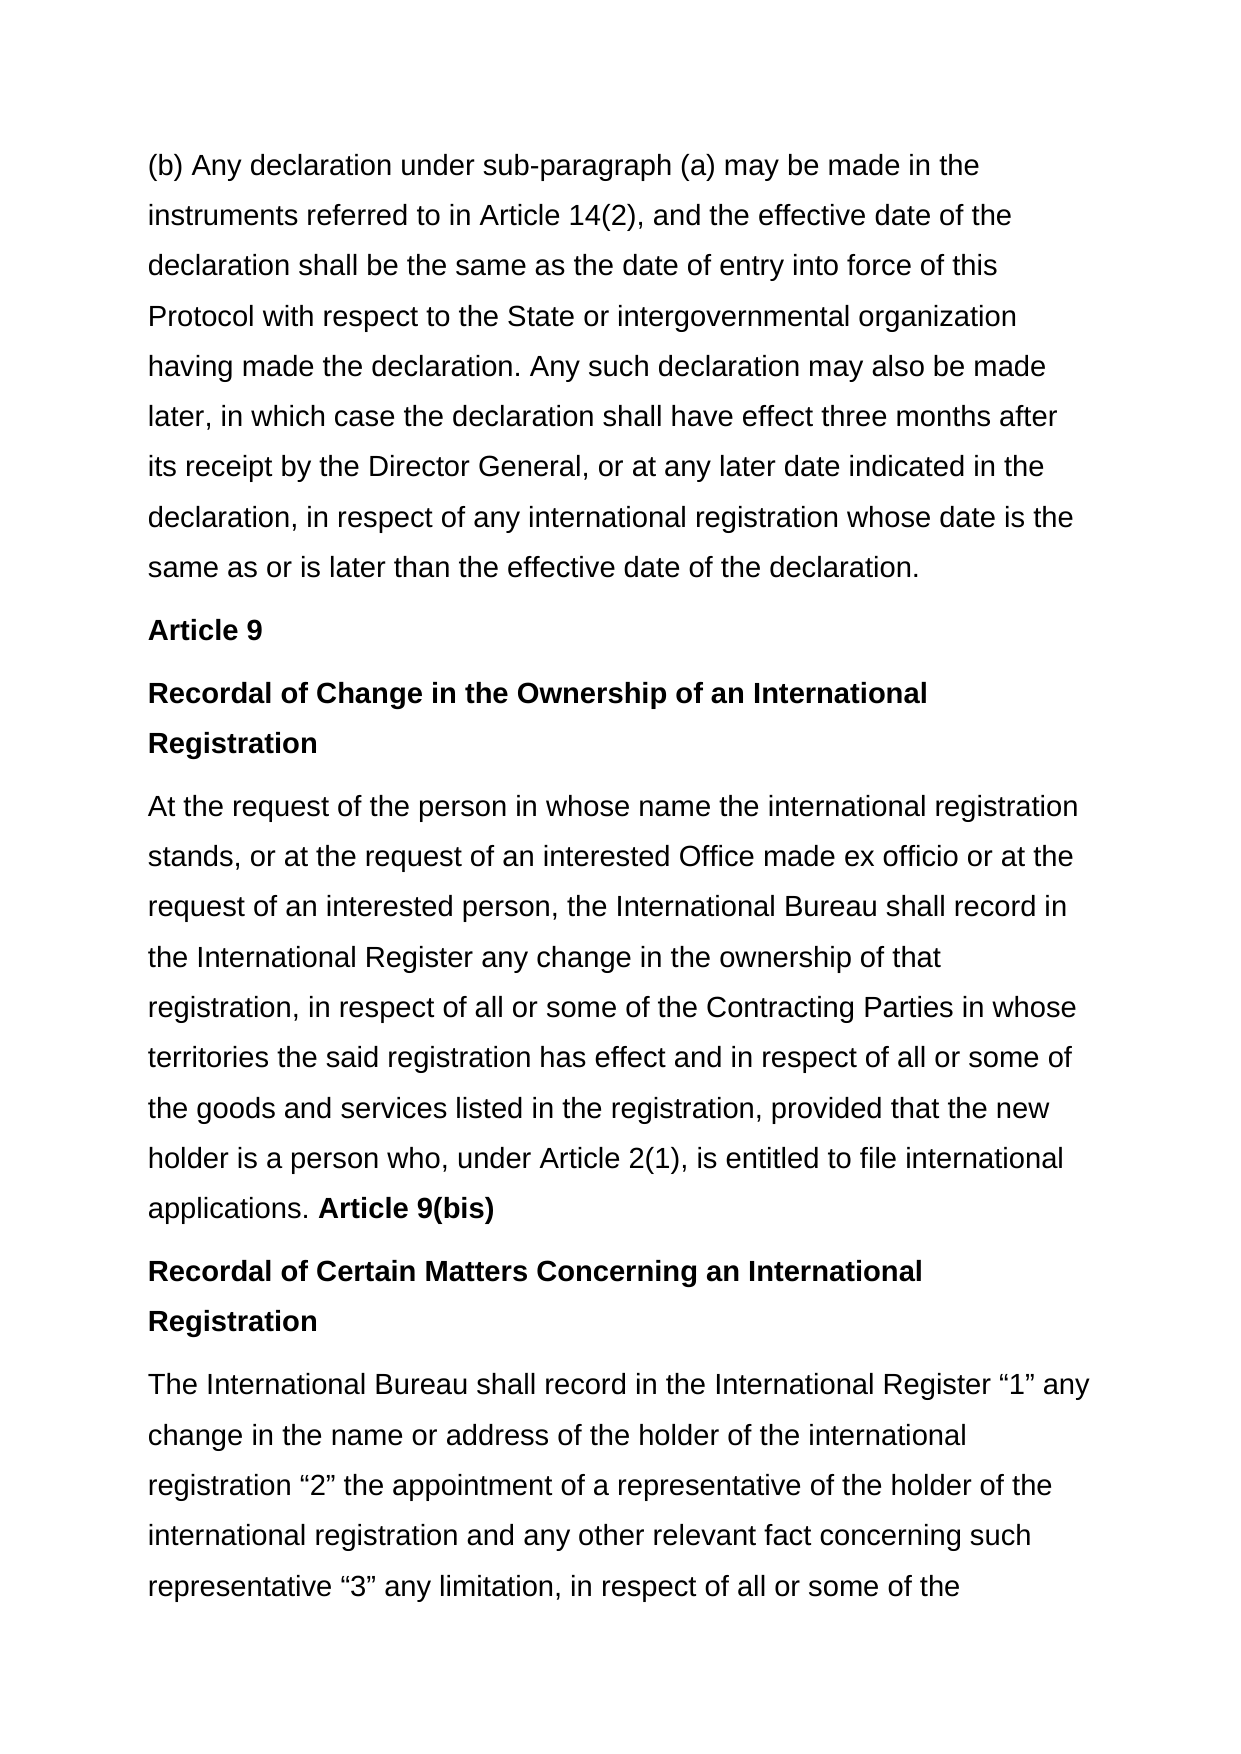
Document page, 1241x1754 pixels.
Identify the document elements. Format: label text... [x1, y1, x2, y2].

text (b) Any declaration under sub-paragraph (a) may be made in the instruments referred to in Article 14(2), and the effective date of the declaration shall be the same as the date of entry into force of this Protocol with respect to the State or intergovernmental organization having made the declaration. Any such declaration may also be made later, in which case the declaration shall have effect three months after its receipt by the Director General, or at any later date indicated in the declaration, in respect of any international registration whose date is the same as or is later than the effective date of the declaration. [148, 148, 1093, 584]
text Article 9 [148, 613, 1093, 646]
text Recordal of Certain Matters Concerning an International Registration [148, 1254, 1093, 1338]
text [148, 1367, 1093, 1602]
text At the request of the person in whose name the international registration stands, or at the request of an interested Office made ex officio or at the request of an interested person, the International Bureau shall record in the International Register any change in the ownership of that registration, in respect of all or some of the Contracting Parties in whose territories the said registration has effect and in respect of all or some of the goods and services listed in the registration, provided that the new holder is a person who, under Article 2(1), is entitled to file international applications. Article 9(bis) [148, 789, 1093, 1225]
text Recordal of Change in the Ownership of an International Registration [148, 676, 1093, 759]
